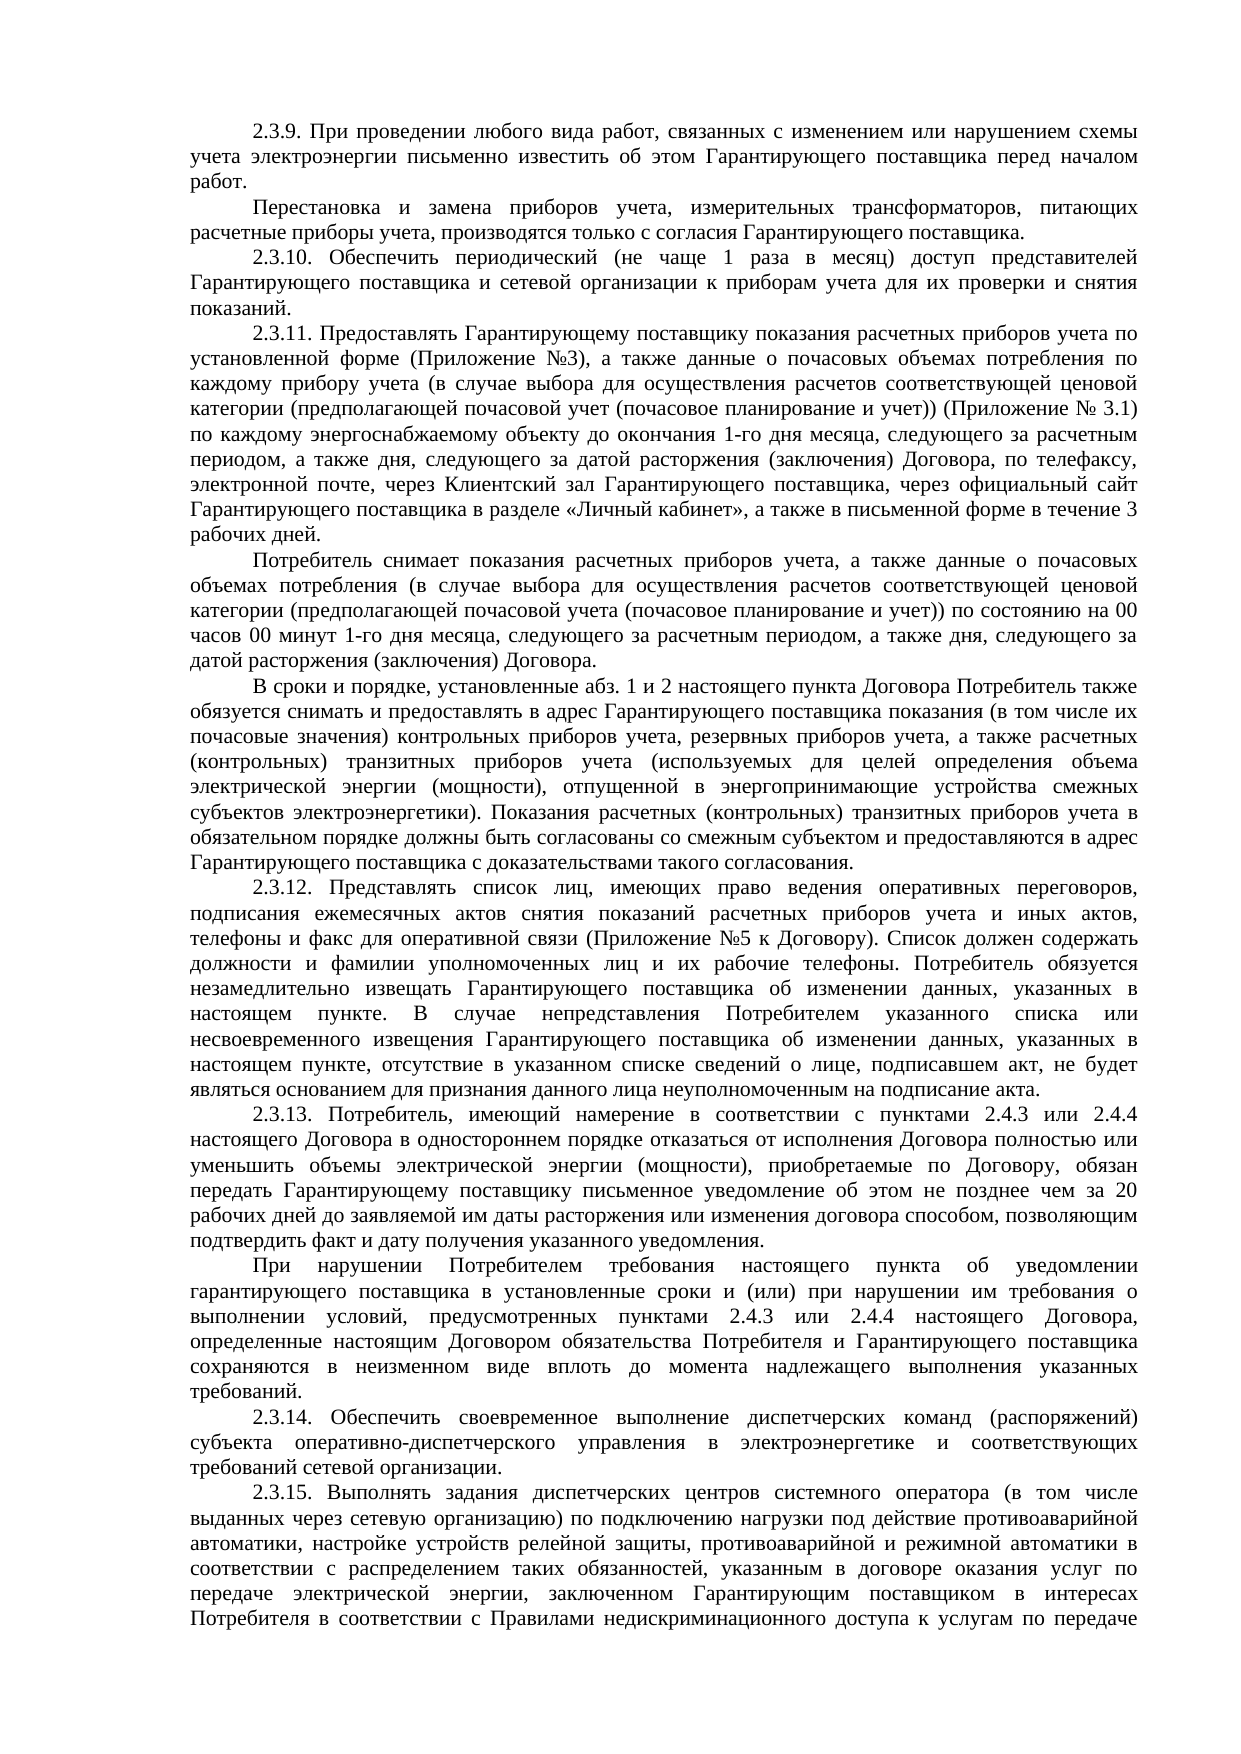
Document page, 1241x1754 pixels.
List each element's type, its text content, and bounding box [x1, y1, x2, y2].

text Потребитель снимает показания расчетных приборов учета, а также данные о почасовых объемах потребления (в случае выбора для осуществления расчетов соответствующей ценовой категории (предполагающей почасовой учета (почасовое планирование и учет)) по состоянию на 00 часов 00 минут 1-го дня месяца, следующего за расчетным периодом, а также дня, следующего за датой расторжения (заключения) Договора. [190, 547, 1139, 673]
text 2.3.10. Обеспечить периодический (не чаще 1 раза в месяц) доступ представителей Гарантирующего поставщика и сетевой организации к приборам учета для их проверки и снятия показаний. [190, 244, 1139, 320]
text В сроки и порядке, установленные абз. 1 и 2 настоящего пункта Договора Потребитель также обязуется снимать и предоставлять в адрес Гарантирующего поставщика показания (в том числе их почасовые значения) контрольных приборов учета, резервных приборов учета, а также расчетных (контрольных) транзитных приборов учета (используемых для целей определения объема электрической энергии (мощности), отпущенной в энергопринимающие устройства смежных субъектов электроэнергетики). Показания расчетных (контрольных) транзитных приборов учета в обязательном порядке должны быть согласованы со смежным субъектом и предоставляются в адрес Гарантирующего поставщика с доказательствами такого согласования. [190, 673, 1139, 874]
text 2.3.9. При проведении любого вида работ, связанных с изменением или нарушением схемы учета электроэнергии письменно известить об этом Гарантирующего поставщика перед началом работ. [190, 118, 1139, 194]
text При нарушении Потребителем требования настоящего пункта об уведомлении гарантирующего поставщика в установленные сроки и (или) при нарушении им требования о выполнении условий, предусмотренных пунктами 2.4.3 или 2.4.4 настоящего Договора, определенные настоящим Договором обязательства Потребителя и Гарантирующего поставщика сохраняются в неизменном виде вплоть до момента надлежащего выполнения указанных требований. [190, 1252, 1139, 1404]
text 2.3.14. Обеспечить своевременное выполнение диспетчерских команд (распоряжений) субъекта оперативно-диспетчерского управления в электроэнергетике и соответствующих требований сетевой организации. [190, 1404, 1139, 1479]
text 2.3.13. Потребитель, имеющий намерение в соответствии с пунктами 2.4.3 или 2.4.4 настоящего Договора в одностороннем порядке отказаться от исполнения Договора полностью или уменьшить объемы электрической энергии (мощности), приобретаемые по Договору, обязан передать Гарантирующему поставщику письменное уведомление об этом не позднее чем за 20 рабочих дней до заявляемой им даты расторжения или изменения договора способом, позволяющим подтвердить факт и дату получения указанного уведомления. [190, 1101, 1139, 1252]
text 2.3.12. Представлять список лиц, имеющих право ведения оперативных переговоров, подписания ежемесячных актов снятия показаний расчетных приборов учета и иных актов, телефоны и факс для оперативной связи (Приложение №5 к Договору). Список должен содержать должности и фамилии уполномоченных лиц и их рабочие телефоны. Потребитель обязуется незамедлительно извещать Гарантирующего поставщика об изменении данных, указанных в настоящем пункте. В случае непредставления Потребителем указанного списка или несвоевременного извещения Гарантирующего поставщика об изменении данных, указанных в настоящем пункте, отсутствие в указанном списке сведений о лице, подписавшем акт, не будет являться основанием для признания данного лица неуполномоченным на подписание акта. [190, 874, 1139, 1101]
text 2.3.11. Предоставлять Гарантирующему поставщику показания расчетных приборов учета по установленной форме (Приложение №3), а также данные о почасовых объемах потребления по каждому прибору учета (в случае выбора для осуществления расчетов соответствующей ценовой категории (предполагающей почасовой учет (почасовое планирование и учет)) (Приложение № 3.1) по каждому энергоснабжаемому объекту до окончания 1-го дня месяца, следующего за расчетным периодом, а также дня, следующего за датой расторжения (заключения) Договора, по телефаксу, электронной почте, через Клиентский зал Гарантирующего поставщика, через официальный сайт Гарантирующего поставщика в разделе «Личный кабинет», а также в письменной форме в течение 3 рабочих дней. [190, 320, 1139, 547]
text Перестановка и замена приборов учета, измерительных трансформаторов, питающих расчетные приборы учета, производятся только с согласия Гарантирующего поставщика. [190, 194, 1139, 244]
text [190, 1479, 1139, 1631]
